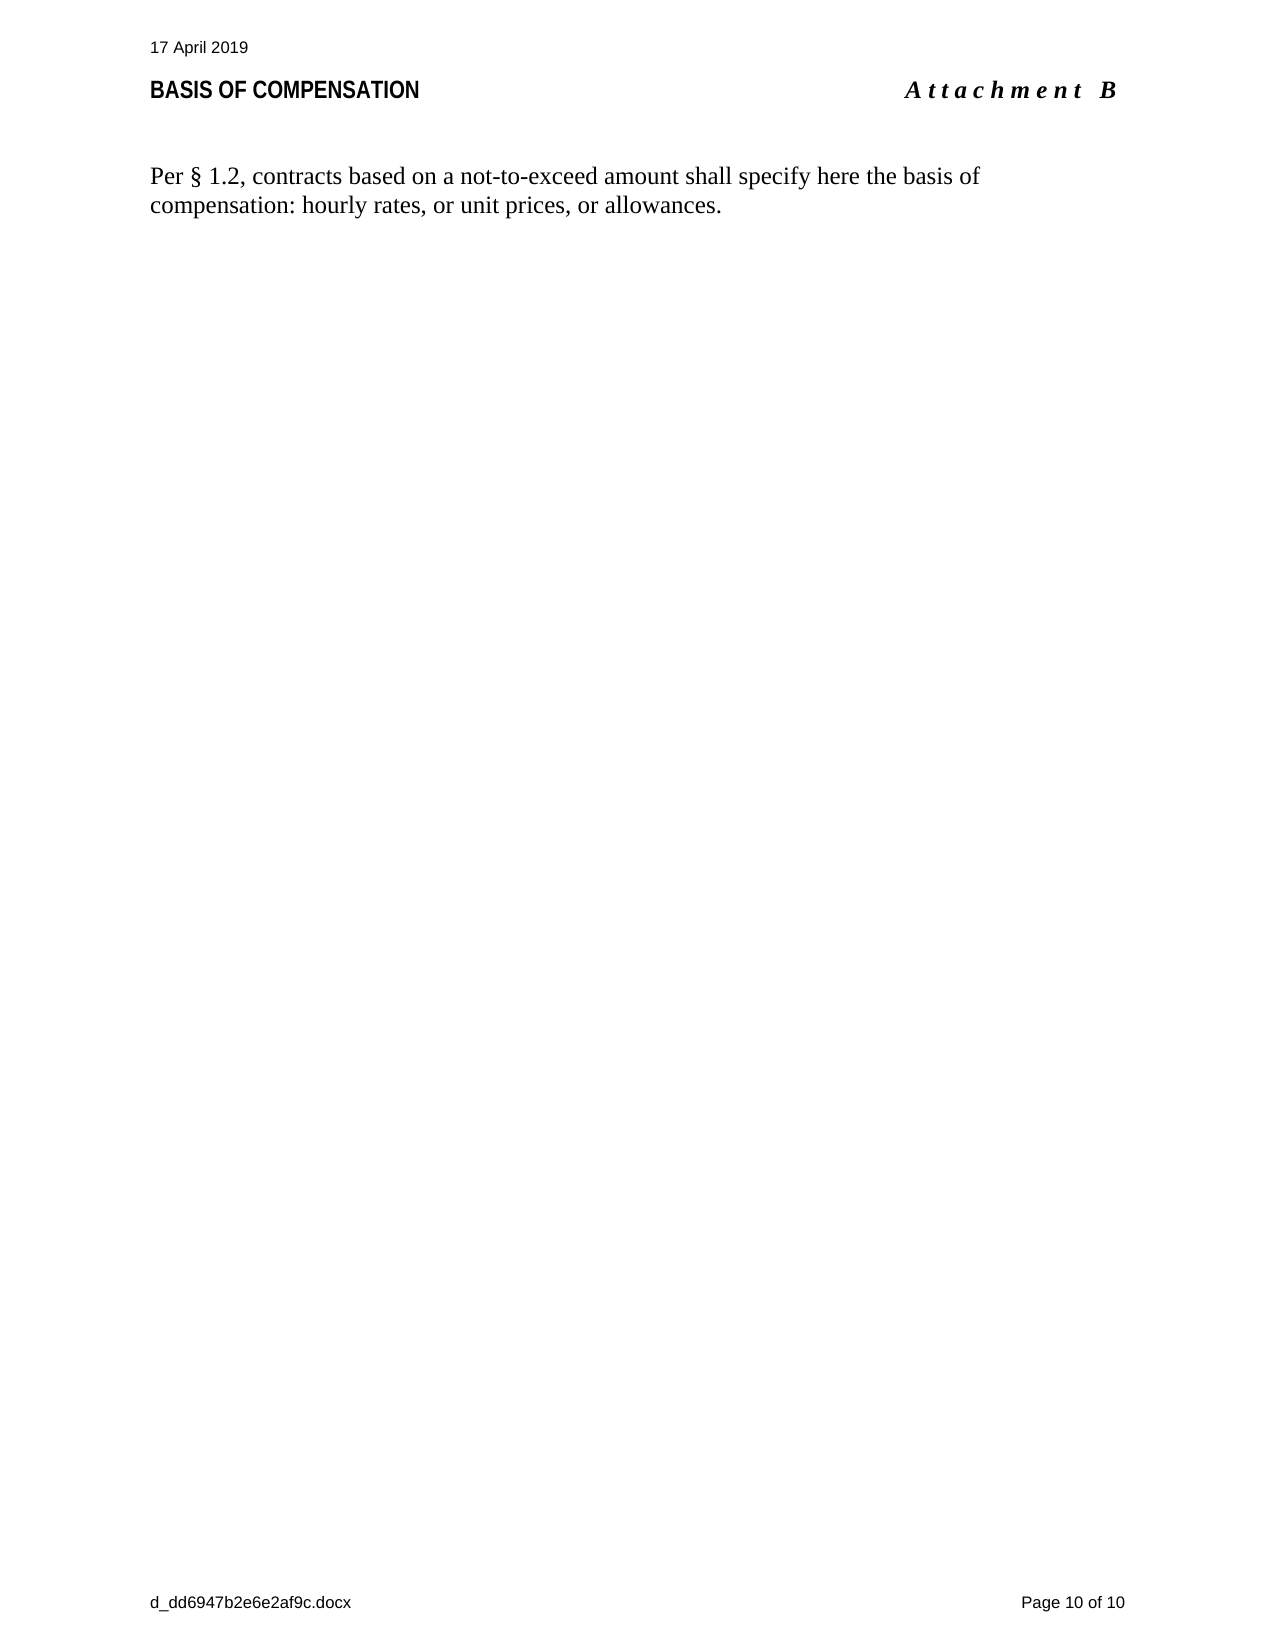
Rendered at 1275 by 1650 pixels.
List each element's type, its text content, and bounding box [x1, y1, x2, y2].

text BASIS OF COMPENSATION Attachment B [150, 75, 1125, 104]
text Per § 1.2, contracts based on a not-to-exceed amount shall specify here the basis of compensation: hourly rates, or unit prices, or allowances. [150, 161, 1125, 219]
